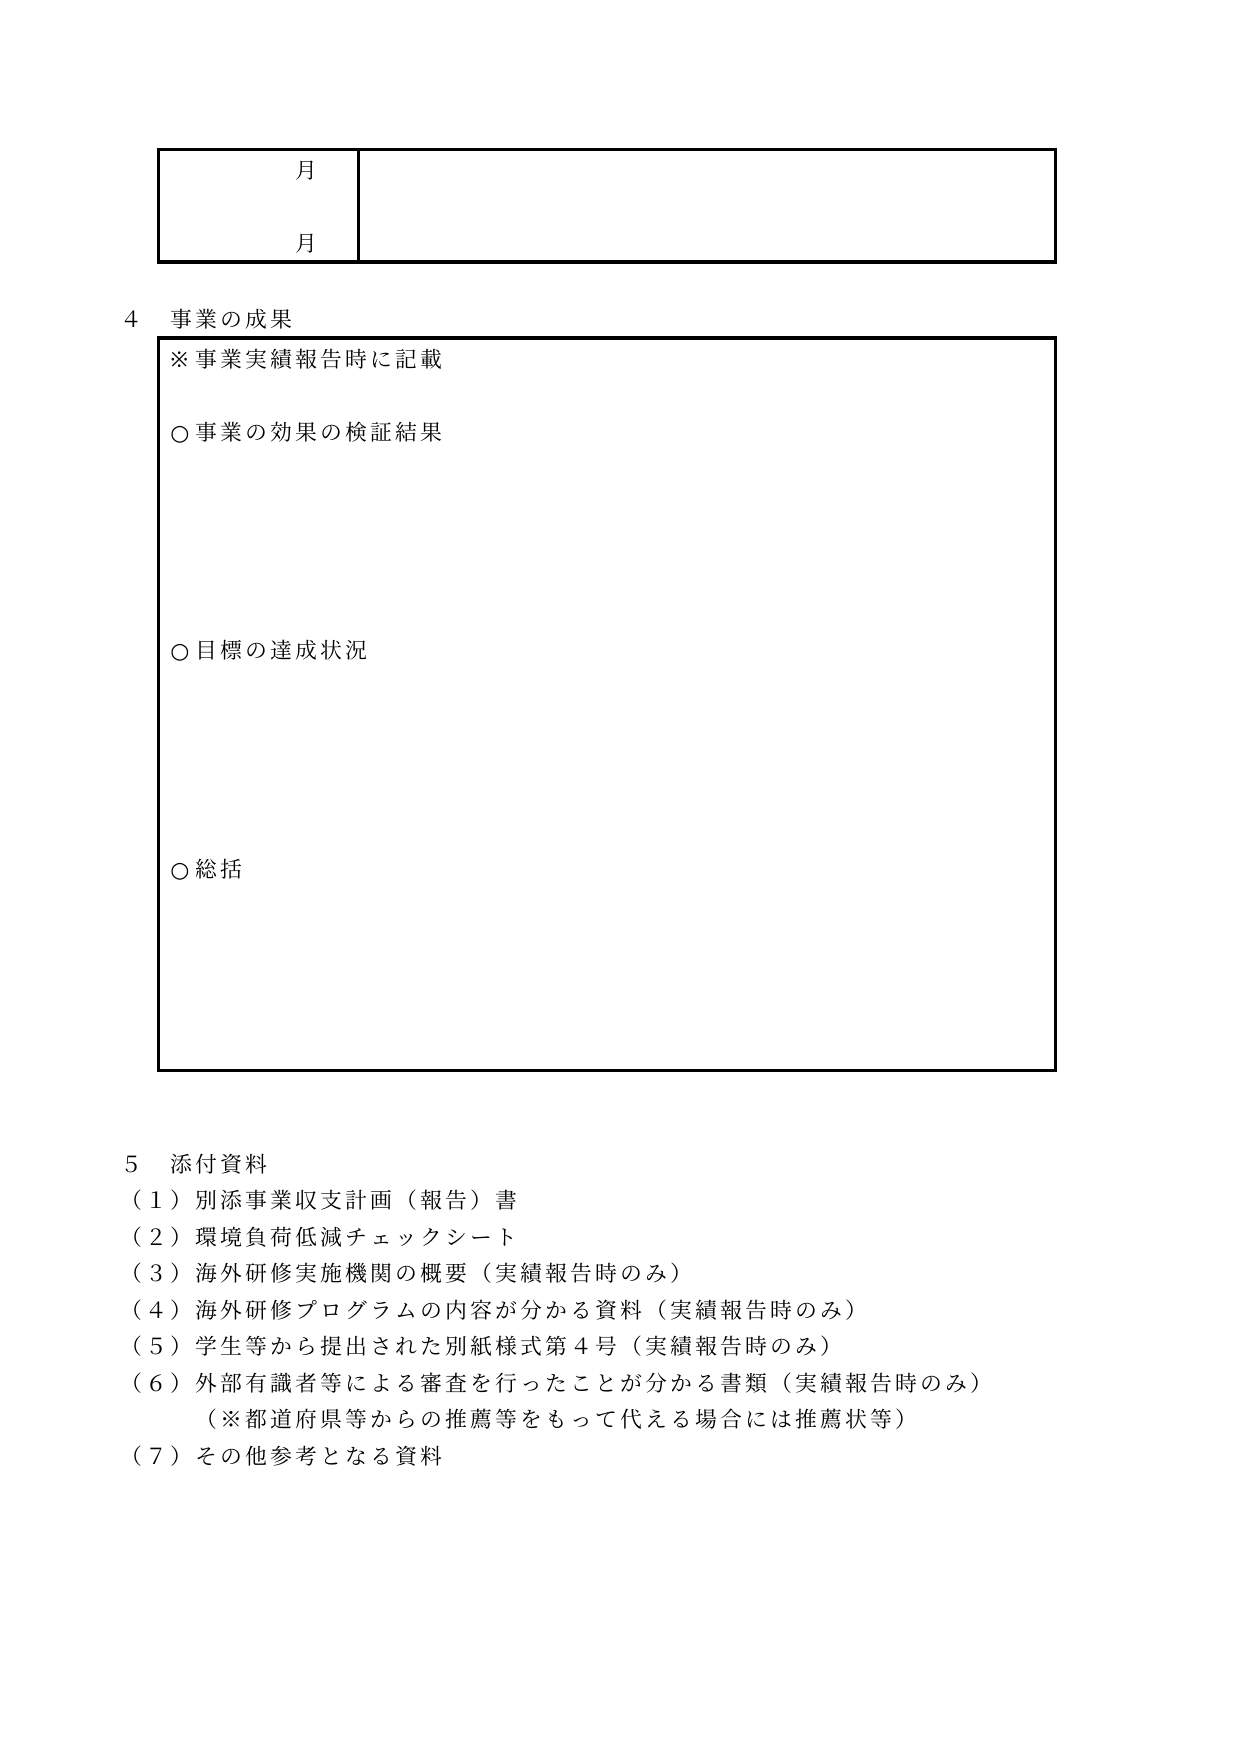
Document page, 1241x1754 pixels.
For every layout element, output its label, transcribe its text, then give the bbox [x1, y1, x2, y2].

text （２）環境負荷低減チェックシート [120, 1218, 1120, 1254]
table_header 令和 年度 月 月 月 月 [160, 151, 357, 260]
text （７）その他参考となる資料 [120, 1436, 1120, 1473]
text （１）別添事業収支計画（報告）書 [120, 1181, 1120, 1218]
text （４）海外研修プログラムの内容が分かる資料（実績報告時のみ） [120, 1291, 1120, 1327]
text （３）海外研修実施機関の概要（実績報告時のみ） [120, 1254, 1120, 1291]
text （※都道府県等からの推薦等をもって代える場合には推薦状等） [120, 1400, 1120, 1436]
text ５ 添付資料 [120, 1145, 1120, 1181]
table_header ※事業実績報告時に記載 ○事業の効果の検証結果 ○目標の達成状況 ○総括 [160, 340, 1054, 1069]
text （５）学生等から提出された別紙様式第４号（実績報告時のみ） [120, 1327, 1120, 1363]
table_header [360, 151, 1054, 260]
text （６）外部有識者等による審査を行ったことが分かる書類（実績報告時のみ） [120, 1363, 1120, 1400]
text ４ 事業の成果 [120, 300, 1120, 336]
